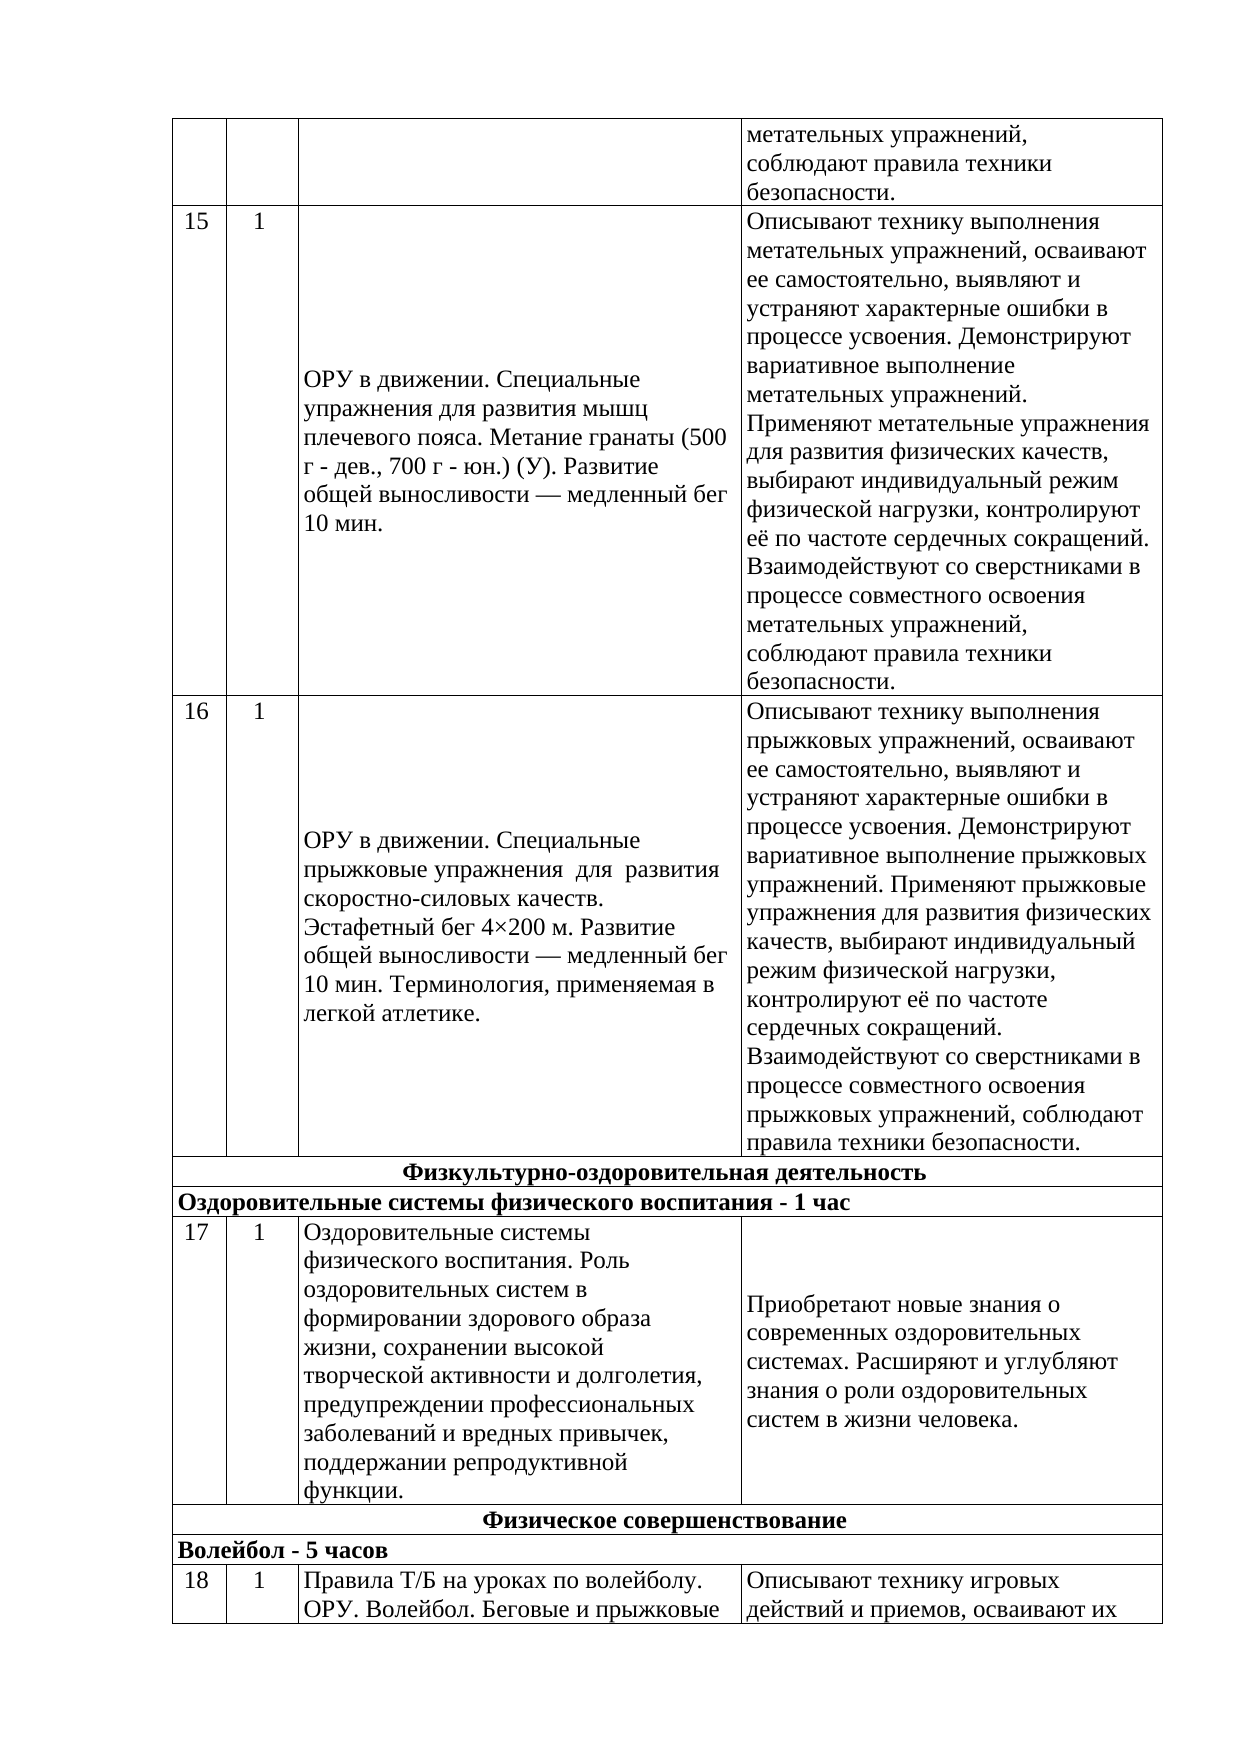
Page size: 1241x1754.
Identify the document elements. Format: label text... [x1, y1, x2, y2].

table_cell Оздоровительные системы физического воспитания - 1 час [173, 1187, 1162, 1216]
table_cell 18 [173, 1565, 226, 1622]
table_cell 1 [227, 206, 298, 695]
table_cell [299, 1565, 741, 1622]
table_cell Волейбол - 5 часов [173, 1535, 1162, 1564]
table_cell Описывают технику выполнения прыжковых упражнений, осваивают ее самостоятельно, выявляют и устраняют характерные ошибки в процессе усвоения. Демонстрируют вариативное выполнение прыжковых упражнений. Применяют прыжковые упражнения для развития физических качеств, выбирают индивидуальный режим физической нагрузки, контролируют её по частоте сердечных сокращений. Взаимодействуют со сверстниками в процессе совместного освоения прыжковых упражнений, соблюдают правила техники безопасности. [742, 696, 1162, 1156]
table_cell Приобретают новые знания о современных оздоровительных системах. Расширяют и углубляют знания о роли оздоровительных систем в жизни человека. [742, 1217, 1162, 1504]
table_cell ОРУ в движении. Специальные упражнения для развития мышц плечевого пояса. Метание гранаты (500 г - дев., 700 г - юн.) (У). Развитие общей выносливости — медленный бег 10 мин. [299, 206, 741, 695]
table_cell Оздоровительные системы физического воспитания. Роль оздоровительных систем в формировании здорового образа жизни, сохранении высокой творческой активности и долголетия, предупреждении профессиональных заболеваний и вредных привычек, поддержании репродуктивной функции. [299, 1217, 741, 1504]
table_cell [742, 1565, 1162, 1622]
table_cell 15 [173, 206, 226, 695]
table_cell Физическое совершенствование [173, 1505, 1162, 1534]
table_cell 1 [227, 119, 298, 205]
table_cell 1 [227, 696, 298, 1156]
table_cell 1 [227, 1217, 298, 1504]
table_cell 14 [173, 119, 226, 205]
table_cell ОРУ в движении. Специальные прыжковые упражнения для развития скоростно-силовых качеств. Эстафетный бег 4×200 м. Развитие общей выносливости — медленный бег 10 мин. Терминология, применяемая в легкой атлетике. [299, 696, 741, 1156]
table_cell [299, 119, 741, 205]
table_cell 17 [173, 1217, 226, 1504]
table_cell 1 [227, 1565, 298, 1622]
table_cell Физкультурно-оздоровительная деятельность [173, 1157, 1162, 1186]
table_cell 16 [173, 696, 226, 1156]
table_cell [742, 119, 1162, 205]
